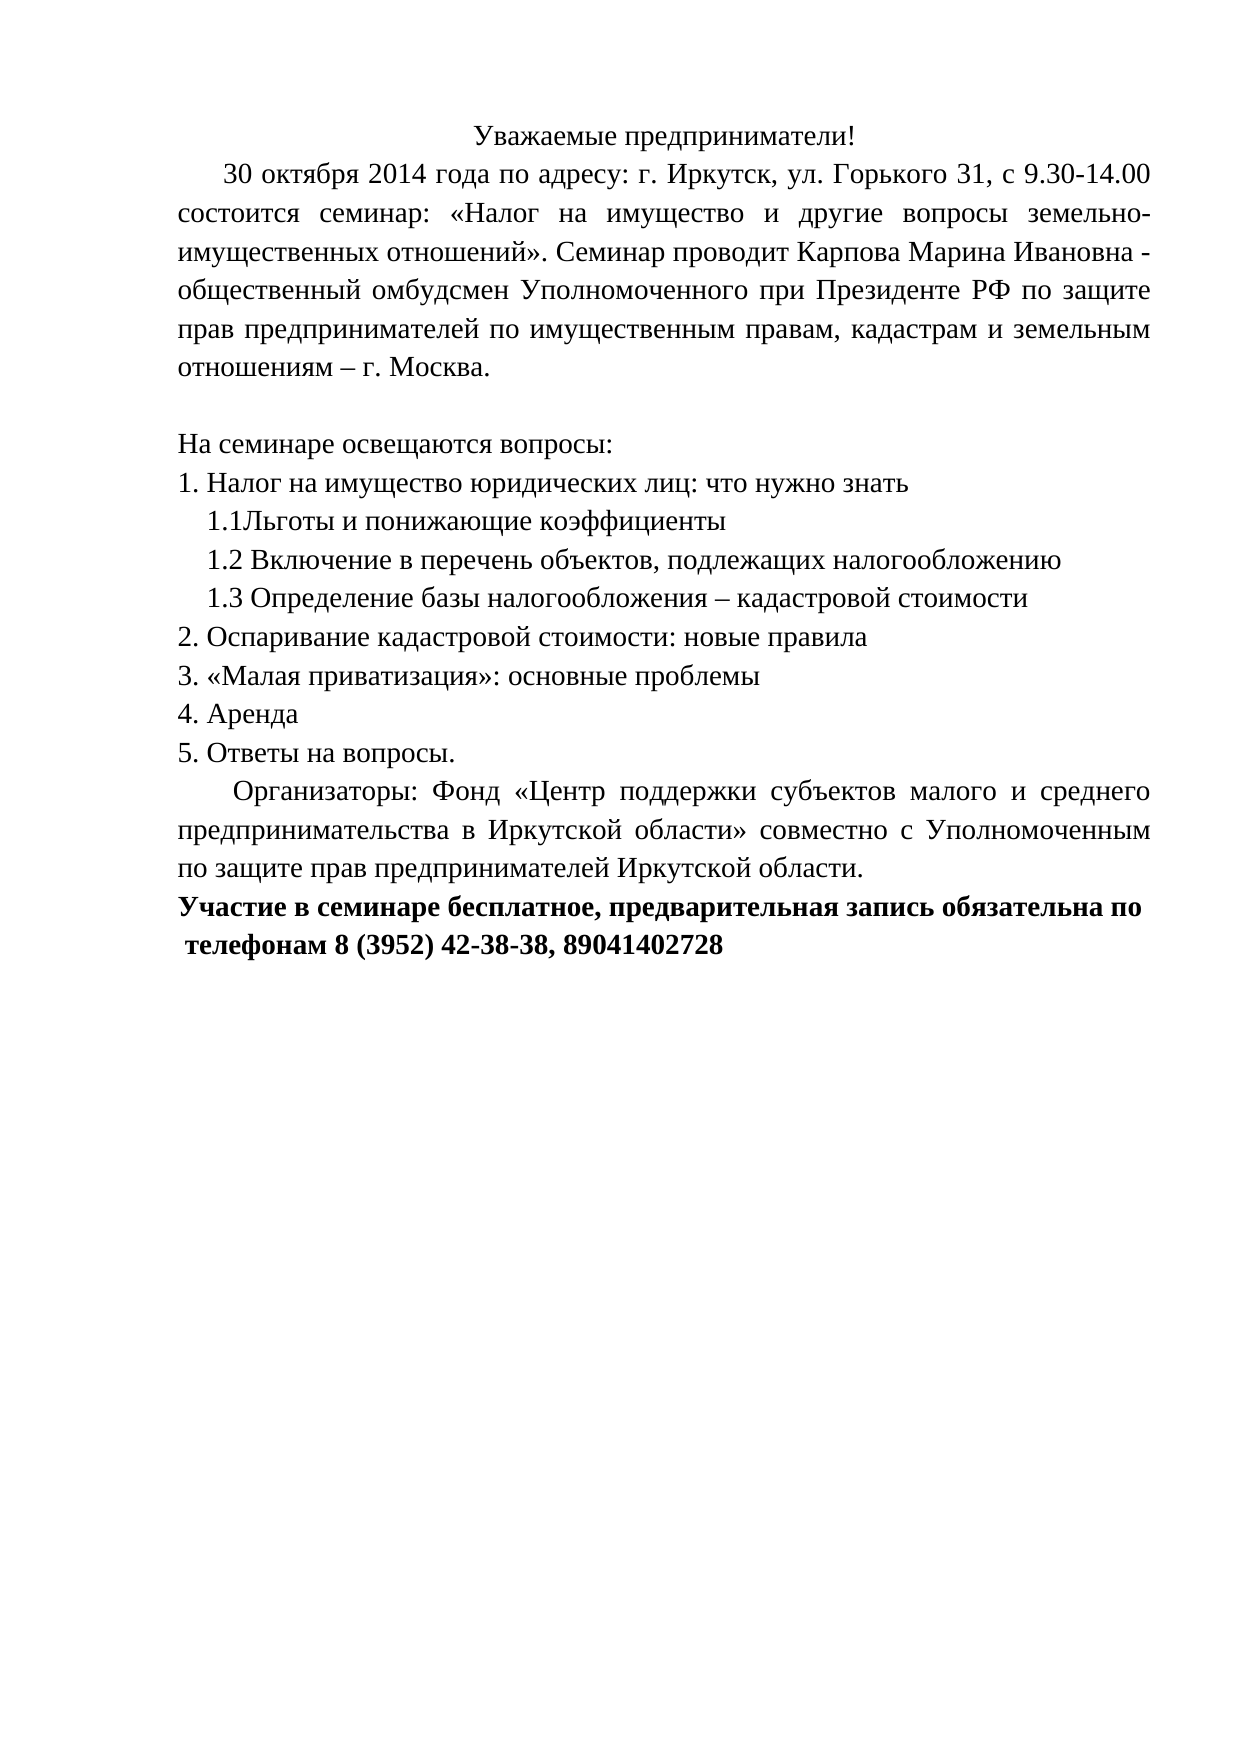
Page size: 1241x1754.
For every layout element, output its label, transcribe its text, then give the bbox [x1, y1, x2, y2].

text 2. Оспаривание кадастровой стоимости: новые правила [177, 619, 1152, 653]
text На семинаре освещаются вопросы: [177, 426, 1152, 460]
text 1.3 Определение базы налогообложения – кадастровой стоимости [177, 581, 1152, 614]
text Уважаемые предприниматели! [177, 118, 1152, 152]
text 5. Ответы на вопросы. [177, 735, 1152, 768]
text Участие в семинаре бесплатное, предварительная запись обязательна по [177, 889, 1152, 922]
text 1. Налог на имущество юридических лиц: что нужно знать [177, 465, 1152, 498]
text телефонам 8 (3952) 42-38-38, 89041402728 [177, 927, 1152, 961]
text 3. «Малая приватизация»: основные проблемы [177, 658, 1152, 691]
text 1.2 Включение в перечень объектов, подлежащих налогообложению [177, 542, 1152, 576]
text Организаторы: Фонд «Центр поддержки субъектов малого и среднего предпринимательства в Иркутской области» совместно с Уполномоченным по защите прав предпринимателей Иркутской области. [177, 773, 1152, 884]
text 4. Аренда [177, 696, 1152, 730]
text 30 октября 2014 года по адресу: г. Иркутск, ул. Горького 31, с 9.30-14.00 состоится семинар: «Налог на имущество и другие вопросы земельно- имущественных отношений». Семинар проводит Карпова Марина Ивановна - общественный омбудсмен Уполномоченного при Президенте РФ по защите прав предпринимателей по имущественным правам, кадастрам и земельным отношениям – г. Москва. [177, 157, 1152, 383]
text 1.1Льготы и понижающие коэффициенты [177, 503, 1152, 537]
